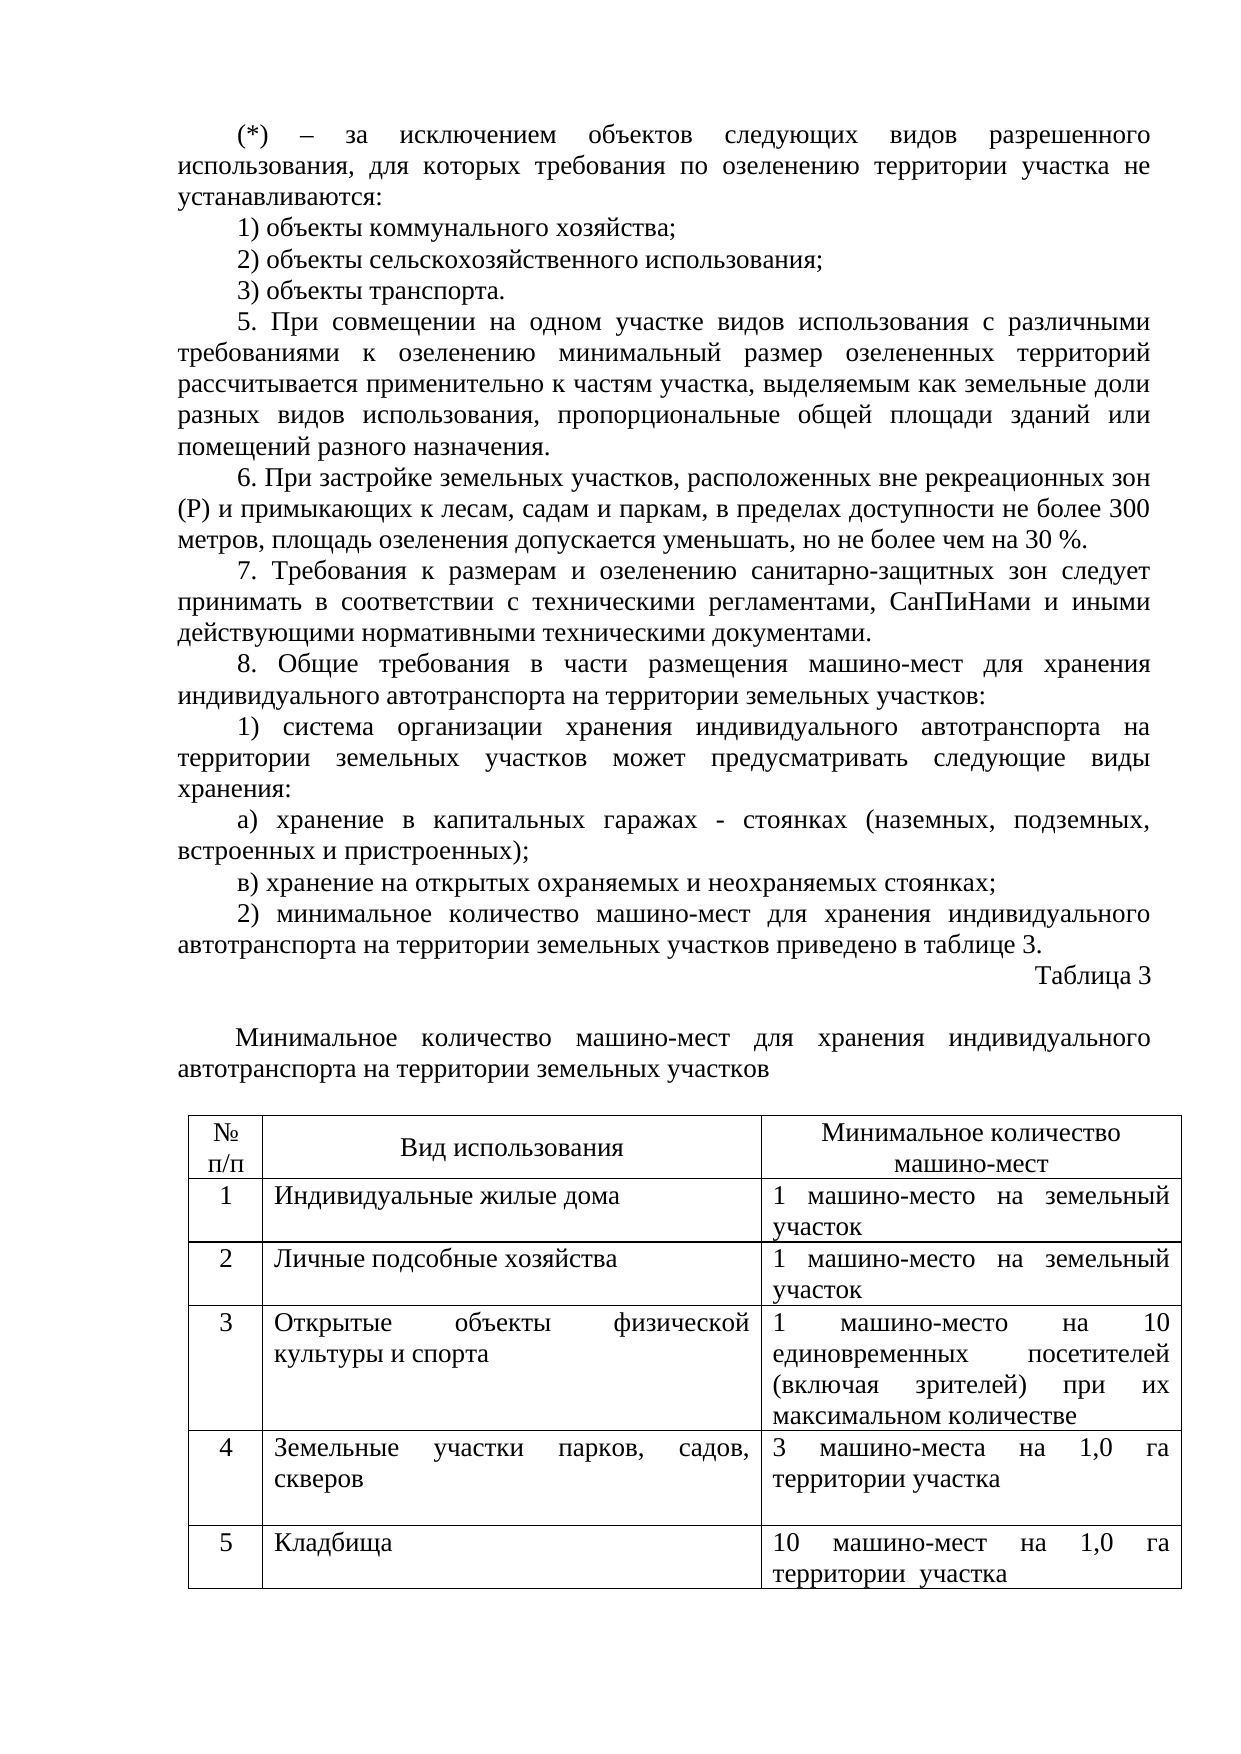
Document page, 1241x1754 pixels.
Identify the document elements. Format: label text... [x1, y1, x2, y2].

text 1) объекты коммунального хозяйства; [177, 212, 1152, 243]
text 2) объекты сельскохозяйственного использования; [177, 243, 1152, 274]
table_cell 1 [189, 1179, 262, 1241]
table_cell Личные подсобные хозяйства [263, 1243, 761, 1305]
text 3) объекты транспорта. [177, 274, 1152, 305]
table_cell 2 [189, 1243, 262, 1305]
table_cell 3 [189, 1306, 262, 1430]
text Минимальное количество машино-мест для хранения индивидуального автотранспорта на территории земельных участков [177, 1021, 1152, 1084]
text 5. При совмещении на одном участке видов использования с различными требованиями к озеленению минимальный размер озелененных территорий рассчитывается применительно к частям участка, выделяемым как земельные доли разных видов использования, пропорциональные общей площади зданий или помещений разного назначения. [177, 305, 1152, 461]
table_cell Индивидуальные жилые дома [263, 1179, 761, 1241]
table_header № п/п [189, 1116, 262, 1178]
table_cell 1 машино-место на земельный участок [762, 1179, 1181, 1241]
text Таблица 3 [177, 959, 1152, 990]
text 1) система организации хранения индивидуального автотранспорта на территории земельных участков может предусматривать следующие виды хранения: [177, 710, 1152, 803]
table_cell 4 [189, 1431, 262, 1525]
table_cell 1 машино-место на земельный участок [762, 1243, 1181, 1305]
table_cell 1 машино-место на 10 единовременных посетителей (включая зрителей) при их максимальном количестве [762, 1306, 1181, 1430]
table_header Вид использования [263, 1116, 761, 1178]
text 8. Общие требования в части размещения машино-мест для хранения индивидуального автотранспорта на территории земельных участков: [177, 648, 1152, 710]
table_cell Открытые объекты физической культуры и спорта [263, 1306, 761, 1430]
text 2) минимальное количество машино-мест для хранения индивидуального автотранспорта на территории земельных участков приведено в таблице 3. [177, 897, 1152, 959]
table_cell 10 машино-мест на территории участка [762, 1526, 1181, 1588]
text 7. Требования к размерам и озеленению санитарно-защитных зон следует принимать в соответствии с техническими регламентами, СанПиНами и иными действующими нормативными техническими документами. [177, 554, 1152, 648]
text 6. При застройке земельных участков, расположенных вне рекреационных зон (Р) и примыкающих к лесам, садам и паркам, в пределах доступности не более 300 метров, площадь озеленения допускается уменьшать, но не более чем на 30 %. [177, 461, 1152, 554]
table_cell Земельные участки парков, садов, скверов [263, 1431, 761, 1525]
table_cell 5 [189, 1526, 262, 1588]
table_cell 3 машино-места на территории участка [762, 1431, 1181, 1525]
text в) хранение на открытых охраняемых и неохраняемых стоянках; [177, 866, 1152, 897]
text а) хранение в капитальных гаражах - стоянках (наземных, подземных, встроенных и пристроенных); [177, 803, 1152, 866]
text (*) – за исключением объектов следующих видов разрешенного использования, для которых требования по озеленению территории участка не устанавливаются: [177, 118, 1152, 212]
table_cell Кладбища [263, 1526, 761, 1588]
table_header Минимальное количество машино-мест [762, 1116, 1181, 1178]
